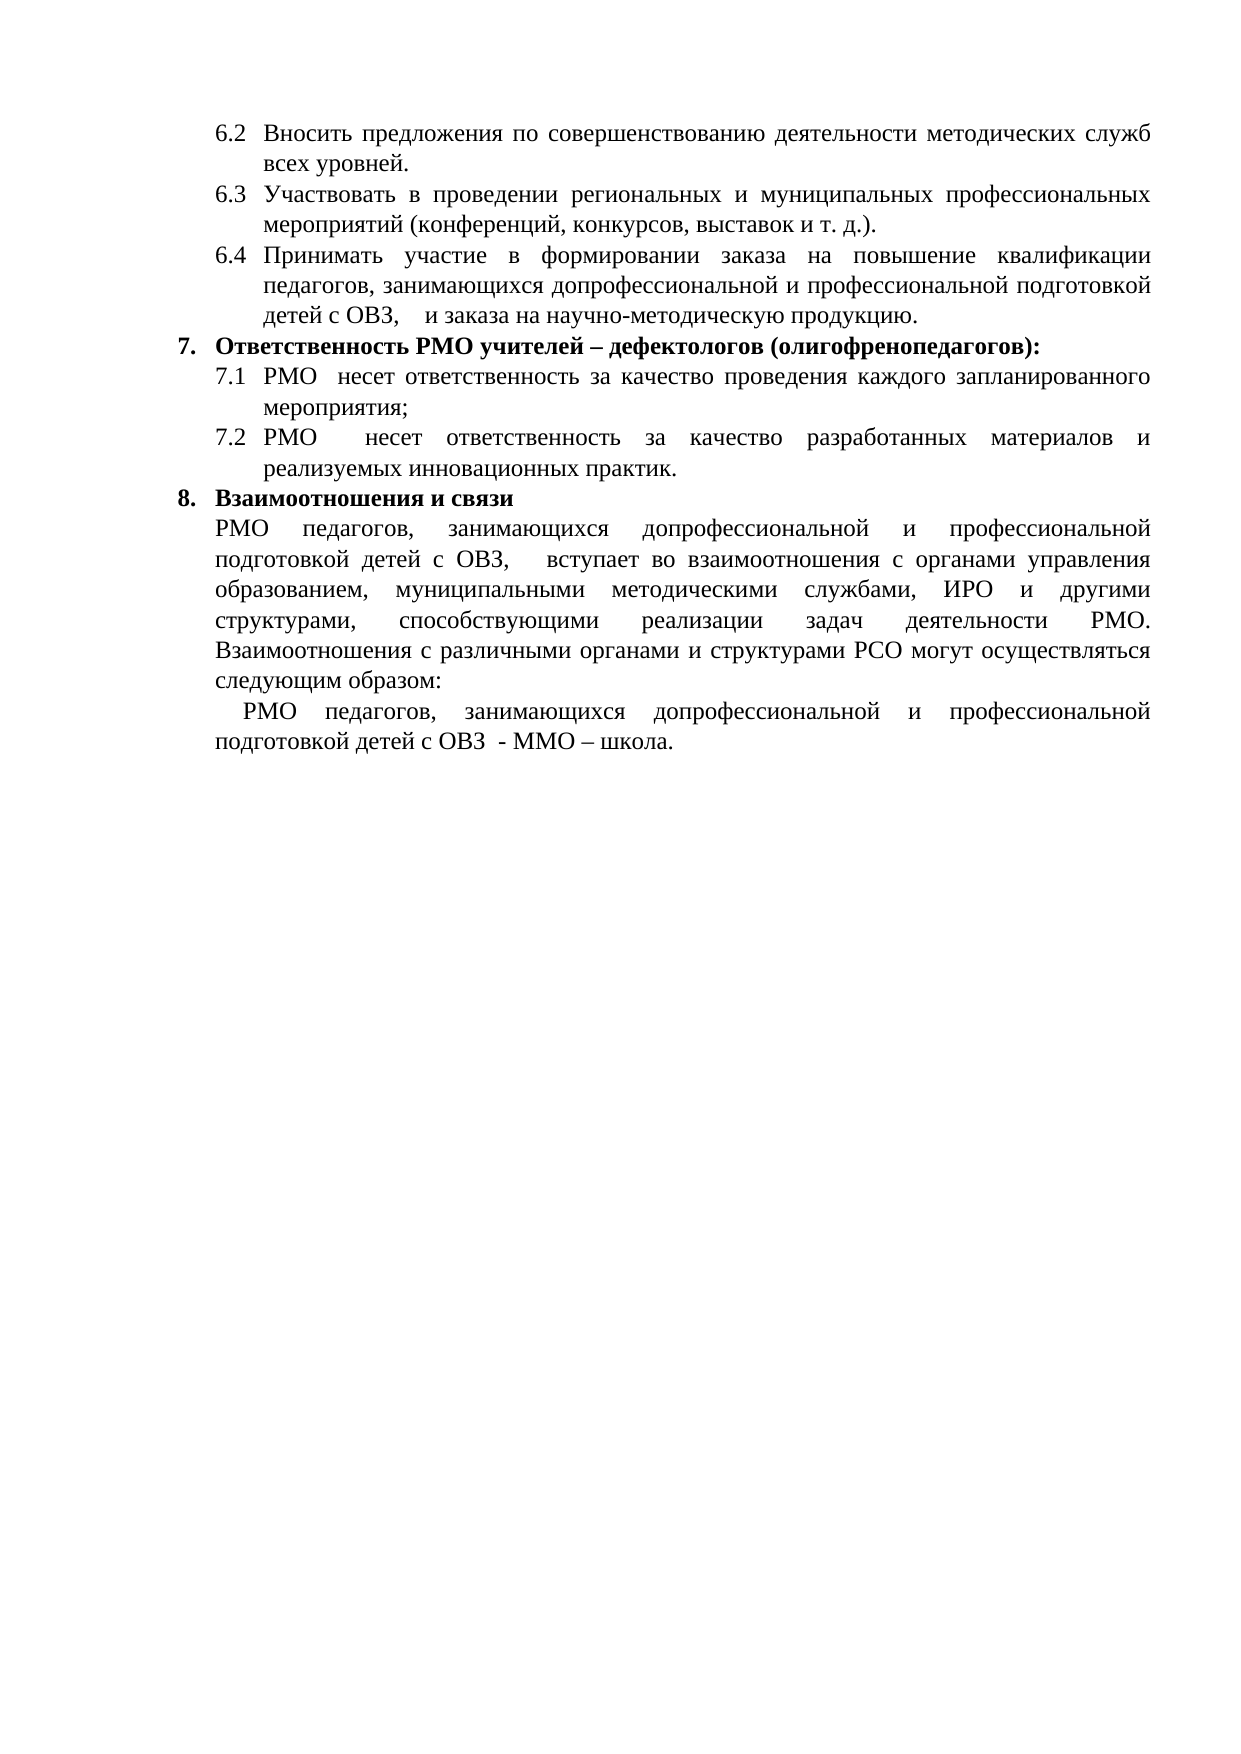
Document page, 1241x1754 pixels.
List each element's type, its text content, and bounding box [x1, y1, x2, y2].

list Принимать участие в формировании заказа на повышение квалификации педагогов, занимающихся допрофессиональной и профессиональной подготовкой детей с ОВЗ, и заказа на научно-методическую продукцию. [215, 240, 1152, 329]
list Взаимоотношения и связи [177, 483, 1152, 512]
list РМО педагогов, занимающихся допрофессиональной и профессиональной подготовкой детей с ОВЗ - ММО – школа. [215, 696, 1152, 755]
list РМО несет ответственность за качество проведения каждого запланированного мероприятия; [215, 361, 1152, 421]
list Ответственность РМО учителей – дефектологов (олигофренопедагогов): [177, 331, 1152, 360]
list Участвовать в проведении региональных и муниципальных профессиональных мероприятий (конференций, конкурсов, выставок и т. д.). [215, 179, 1152, 238]
list РМО педагогов, занимающихся допрофессиональной и профессиональной подготовкой детей с ОВЗ, вступает во взаимоотношения с органами управления образованием, муниципальными методическими службами, ИРО и другими структурами, способствующими реализации задач деятельности РМО. Взаимоотношения с различными органами и структурами РСО могут осуществляться следующим образом: [215, 513, 1152, 694]
list РМО несет ответственность за качество разработанных материалов и реализуемых инновационных практик. [215, 422, 1152, 481]
list Вносить предложения по совершенствованию деятельности методических служб всех уровней. [215, 118, 1152, 177]
